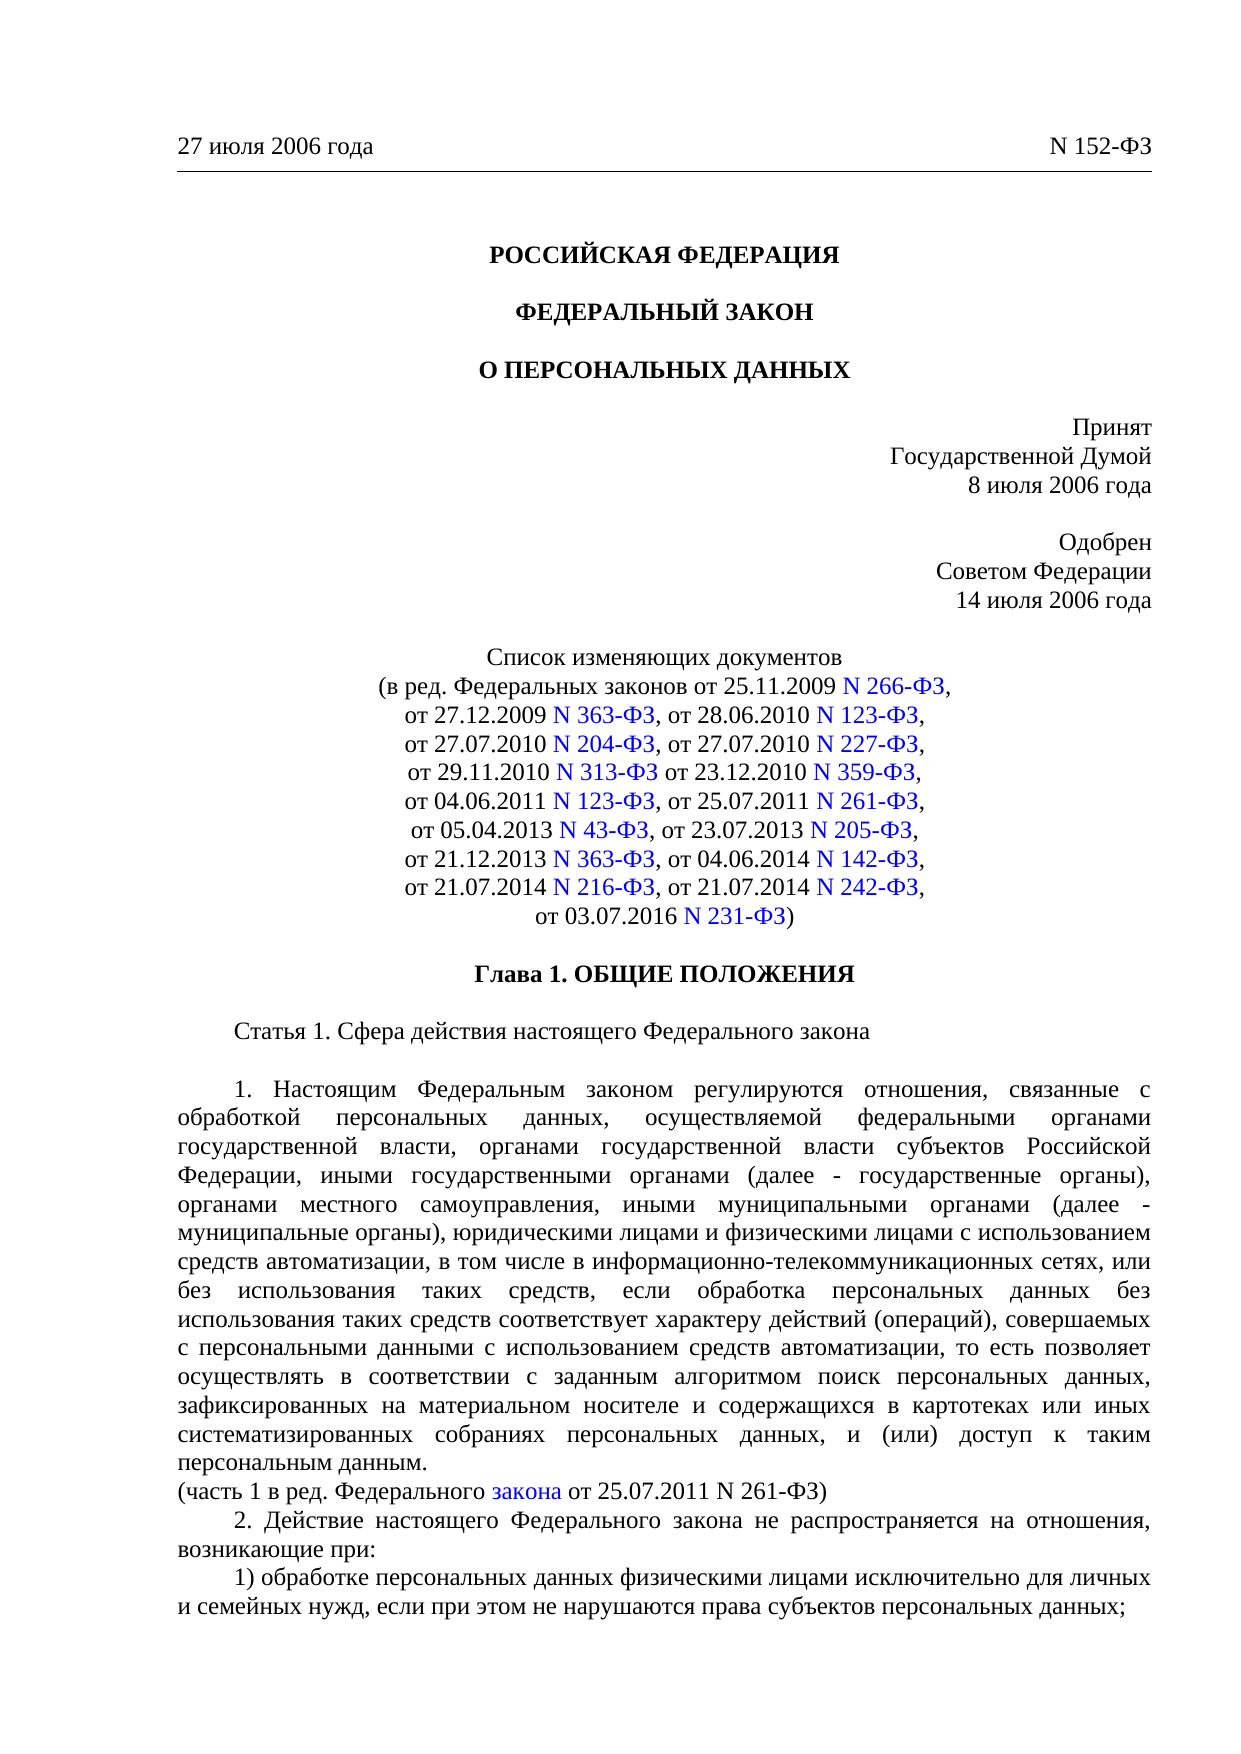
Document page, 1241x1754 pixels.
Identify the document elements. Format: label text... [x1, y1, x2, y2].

text от 03.07.2016 N 231-ФЗ) [177, 901, 1152, 930]
table_header N 152-ФЗ [664, 131, 1152, 160]
title О ПЕРСОНАЛЬНЫХ ДАННЫХ [177, 355, 1152, 384]
text от 05.04.2013 N 43-ФЗ, от 23.07.2013 N 205-ФЗ, [177, 815, 1152, 844]
text Статья 1. Сфера действия настоящего Федерального закона [177, 1016, 1152, 1045]
text Список изменяющих документов [177, 642, 1152, 671]
text от 29.11.2010 N 313-ФЗ от 23.12.2010 N 359-ФЗ, [177, 757, 1152, 786]
title РОССИЙСКАЯ ФЕДЕРАЦИЯ [177, 240, 1152, 269]
title Глава 1. ОБЩИЕ ПОЛОЖЕНИЯ [177, 959, 1152, 987]
text 2. Действие настоящего Федерального закона не распространяется на отношения, возникающие при: [177, 1505, 1152, 1562]
text Советом Федерации [177, 556, 1152, 585]
text 8 июля 2006 года [177, 470, 1152, 499]
text 14 июля 2006 года [177, 585, 1152, 614]
text Государственной Думой [177, 441, 1152, 470]
text Принят [177, 412, 1152, 441]
text от 27.12.2009 N 363-ФЗ, от 28.06.2010 N 123-ФЗ, [177, 700, 1152, 729]
text 1. Настоящим Федеральным законом регулируются отношения, связанные с обработкой персональных данных, осуществляемой федеральными органами государственной власти, органами государственной власти субъектов Российской Федерации, иными государственными органами (далее - государственные органы), органами местного самоуправления, иными муниципальными органами (далее - муниципальные органы), юридическими лицами и физическими лицами с использованием средств автоматизации, в том числе в информационно-телекоммуникационных сетях, или без использования таких средств, если обработка персональных данных без использования таких средств соответствует характеру действий (операций), совершаемых с персональными данными с использованием средств автоматизации, то есть позволяет осуществлять в соответствии с заданным алгоритмом поиск персональных данных, зафиксированных на материальном носителе и содержащихся в картотеках или иных систематизированных собраниях персональных данных, и (или) доступ к таким персональным данным. [177, 1074, 1152, 1476]
text от 21.07.2014 N 216-ФЗ, от 21.07.2014 N 242-ФЗ, [177, 872, 1152, 901]
text (часть 1 в ред. Федерального закона от 25.07.2011 N 261-ФЗ) [177, 1476, 1152, 1505]
title ФЕДЕРАЛЬНЫЙ ЗАКОН [177, 297, 1152, 326]
text от 04.06.2011 N 123-ФЗ, от 25.07.2011 N 261-ФЗ, [177, 786, 1152, 815]
text (в ред. Федеральных законов от 25.11.2009 N 266-ФЗ, [177, 671, 1152, 700]
text от 27.07.2010 N 204-ФЗ, от 27.07.2010 N 227-ФЗ, [177, 729, 1152, 757]
text 1) обработке персональных данных физическими лицами исключительно для личных и семейных нужд, если при этом не нарушаются права субъектов персональных данных; [177, 1562, 1152, 1620]
text Одобрен [177, 527, 1152, 556]
table_header 27 июля 2006 года [177, 131, 664, 160]
text от 21.12.2013 N 363-ФЗ, от 04.06.2014 N 142-ФЗ, [177, 844, 1152, 872]
